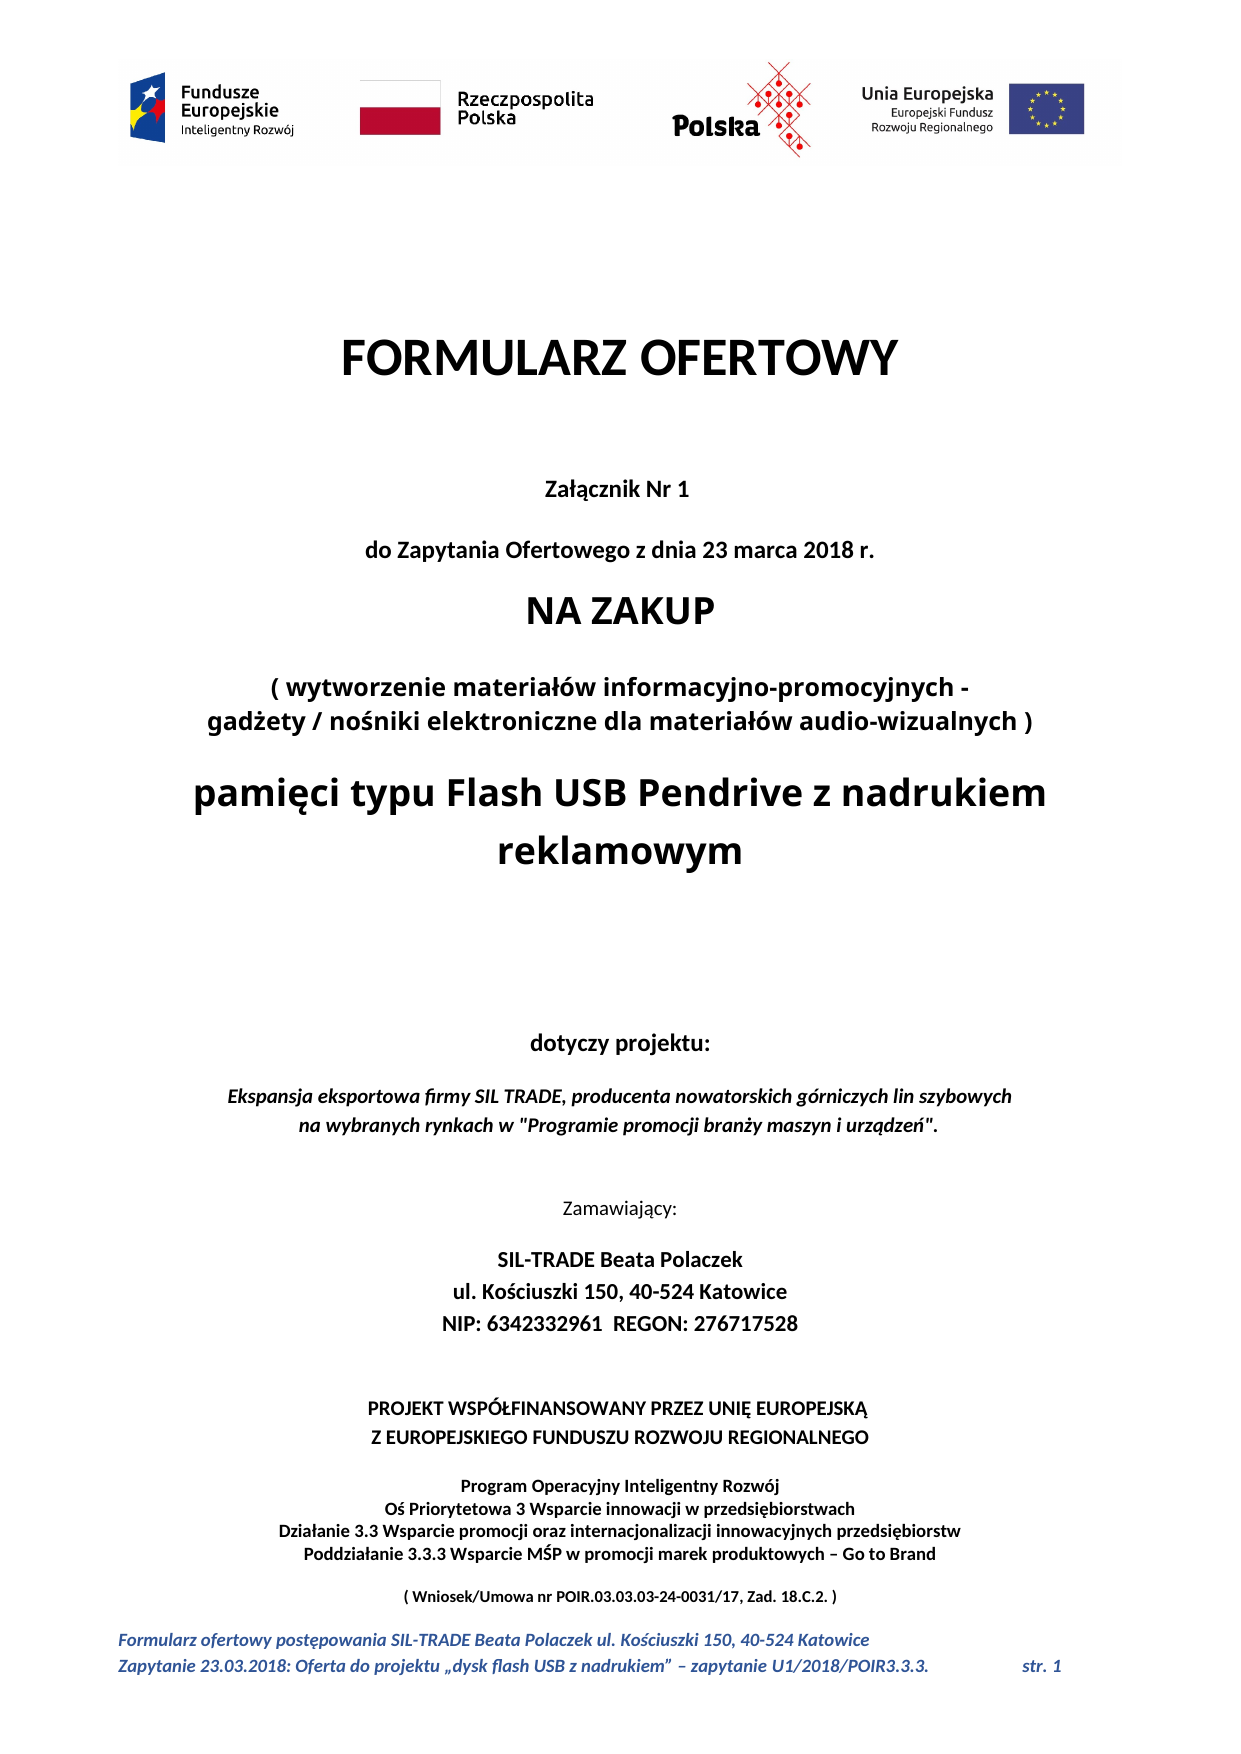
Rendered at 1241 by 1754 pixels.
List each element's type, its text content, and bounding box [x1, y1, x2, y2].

text dotyczy projektu: [118, 1027, 1122, 1058]
text Ekspansja eksportowa firmy SIL TRADE, producenta nowatorskich górniczych lin szybowych na wybranych rynkach w "Programie promocji branży maszyn i urządzeń". [118, 1083, 1122, 1170]
text FORMULARZ OFERTOWY [118, 323, 1122, 417]
text Poddziałanie 3.3.3 Wsparcie MŚP w promocji marek produktowych – Go to Brand [118, 1543, 1122, 1566]
picture [118, 59, 1123, 166]
text PROJEKT WSPÓŁFINANSOWANY PRZEZ UNIĘ EUROPEJSKĄ Z EUROPEJSKIEGO FUNDUSZU ROZWOJU REGIONALNEGO [118, 1395, 1122, 1449]
text gadżety / nośniki elektroniczne dla materiałów audio-wizualnych ) [118, 704, 1122, 766]
text Program Operacyjny Inteligentny Rozwój [118, 1474, 1122, 1497]
text pamięci typu Flash USB Pendrive z nadrukiem reklamowym [118, 766, 1122, 876]
text ( wytworzenie materiałów informacyjno-promocyjnych - [118, 636, 1122, 704]
text Załącznik Nr 1 do Zapytania Ofertowego z dnia 23 marca 2018 r. NA ZAKUP [118, 473, 1122, 636]
text SIL-TRADE Beata Polaczek ul. Kościuszki 150, 40-524 Katowice NIP: 6342332961 REGON: 276717528 [118, 1245, 1122, 1370]
text ( Wniosek/Umowa nr POIR.03.03.03-24-0031/17, Zad. 18.C.2. ) [118, 1586, 1122, 1606]
text Oś Priorytetowa 3 Wsparcie innowacji w przedsiębiorstwach [118, 1497, 1122, 1520]
text Działanie 3.3 Wsparcie promocji oraz internacjonalizacji innowacyjnych przedsiębiorstw [118, 1520, 1122, 1543]
text Zamawiający: [118, 1195, 1122, 1221]
